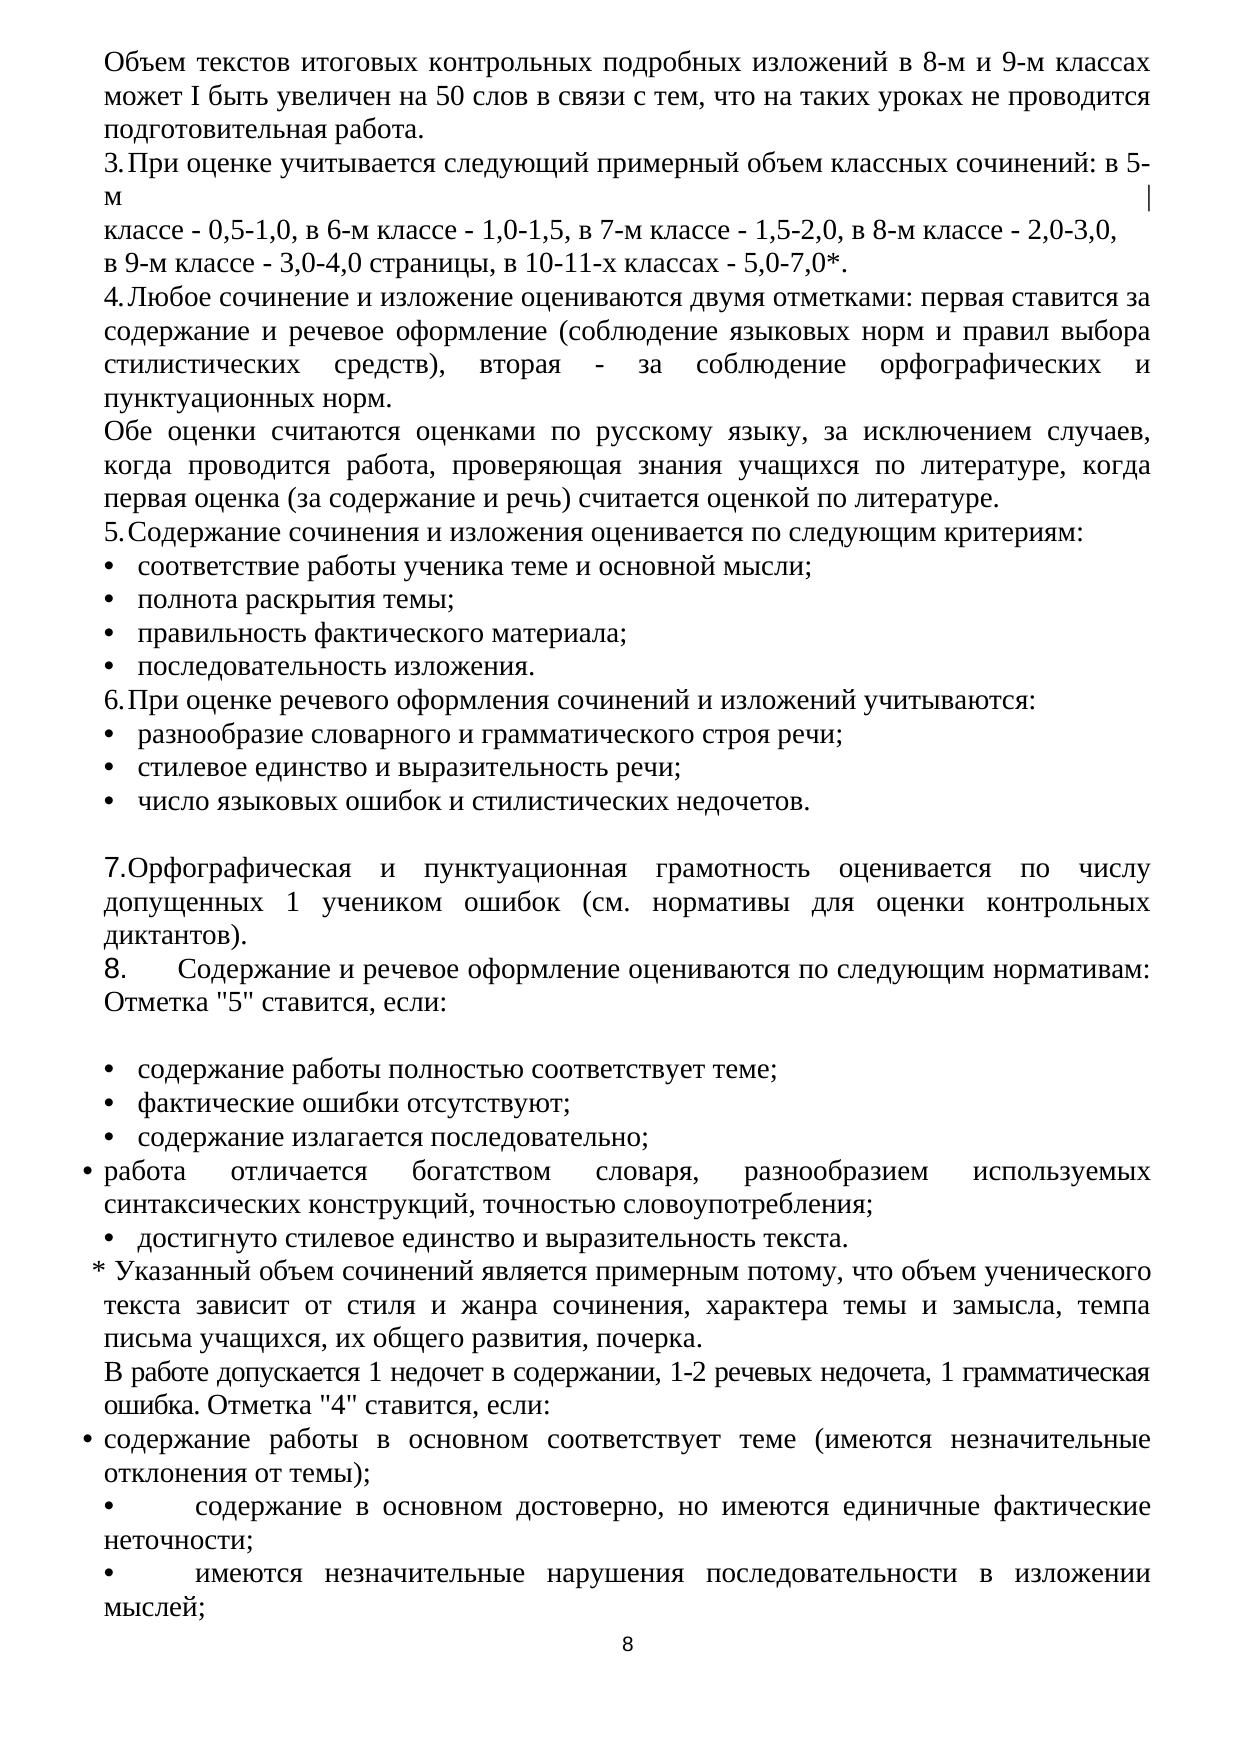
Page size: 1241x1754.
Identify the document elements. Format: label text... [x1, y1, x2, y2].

text * Указанный объем сочинений является примерным потому, что объем ученического текста зависит от стиля и жанра сочинения, характера темы и замысла, темпа письма учащихся, их общего развития, почерка. [91, 1253, 1152, 1354]
text 3. При оценке учитывается следующий примерный объем классных сочинений: в 5-м | классе - 0,5-1,0, в 6-м классе - 1,0-1,5, в 7-м классе - 1,5-2,0, в 8-м классе - 2,0-3,0, [103, 145, 1152, 246]
list правильность фактического материала; [103, 615, 1152, 648]
list достигнуто стилевое единство и выразительность текста. [103, 1220, 1152, 1253]
list фактические ошибки отсутствуют; [103, 1085, 1152, 1119]
list стилевое единство и выразительность речи; [103, 749, 1152, 783]
list число языковых ошибок и стилистических недочетов. [103, 783, 1152, 817]
list работа отличается богатством словаря, разнообразием используемых синтаксических конструкций, точностью словоупотребления; [82, 1152, 1152, 1220]
text 5. Содержание сочинения и изложения оценивается по следующим критериям: [103, 514, 1152, 547]
text 4. Любое сочинение и изложение оцениваются двумя отметками: первая ставится за содержание и речевое оформление (соблюдение языковых норм и правил выбора стилистических средств), вторая - за соблюдение орфографических и пунктуационных норм. [103, 279, 1152, 413]
text Объем текстов итоговых контрольных подробных изложений в 8-м и 9-м классах может I быть увеличен на 50 слов в связи с тем, что на таких уроках не проводится подготовительная работа. [103, 44, 1152, 145]
list содержание работы в основном соответствует теме (имеются незначительные отклонения от темы); [82, 1421, 1152, 1488]
list Орфографическая и пунктуационная грамотность оценивается по числу допущенных 1 учеником ошибок (см. нормативы для оценки контрольных диктантов). [103, 850, 1152, 951]
list полнота раскрытия темы; [103, 581, 1152, 615]
list содержание в основном достоверно, но имеются единичные фактические неточности; [103, 1488, 1152, 1555]
text в 9-м классе - 3,0-4,0 страницы, в 10-11-х классах - 5,0-7,0*. [103, 246, 1152, 279]
list Содержание и речевое оформление оцениваются по следующим нормативам: Отметка "5" ставится, если: [103, 951, 1152, 1018]
list содержание излагается последовательно; [103, 1119, 1152, 1152]
list последовательность изложения. [103, 648, 1152, 682]
list соответствие работы ученика теме и основной мысли; [103, 547, 1152, 581]
text Обе оценки считаются оценками по русскому языку, за исключением случаев, когда проводится работа, проверяющая знания учащихся по литературе, когда первая оценка (за содержание и речь) считается оценкой по литературе. [103, 413, 1152, 514]
list разнообразие словарного и грамматического строя речи; [103, 716, 1152, 749]
text В работе допускается 1 недочет в содержании, 1-2 речевых недочета, 1 грамматическая ошибка. Отметка "4" ставится, если: [103, 1354, 1152, 1421]
list содержание работы полностью соответствует теме; [103, 1052, 1152, 1085]
text 6. При оценке речевого оформления сочинений и изложений учитываются: [103, 682, 1152, 716]
list имеются незначительные нарушения последовательности в изложении мыслей; [103, 1555, 1152, 1623]
